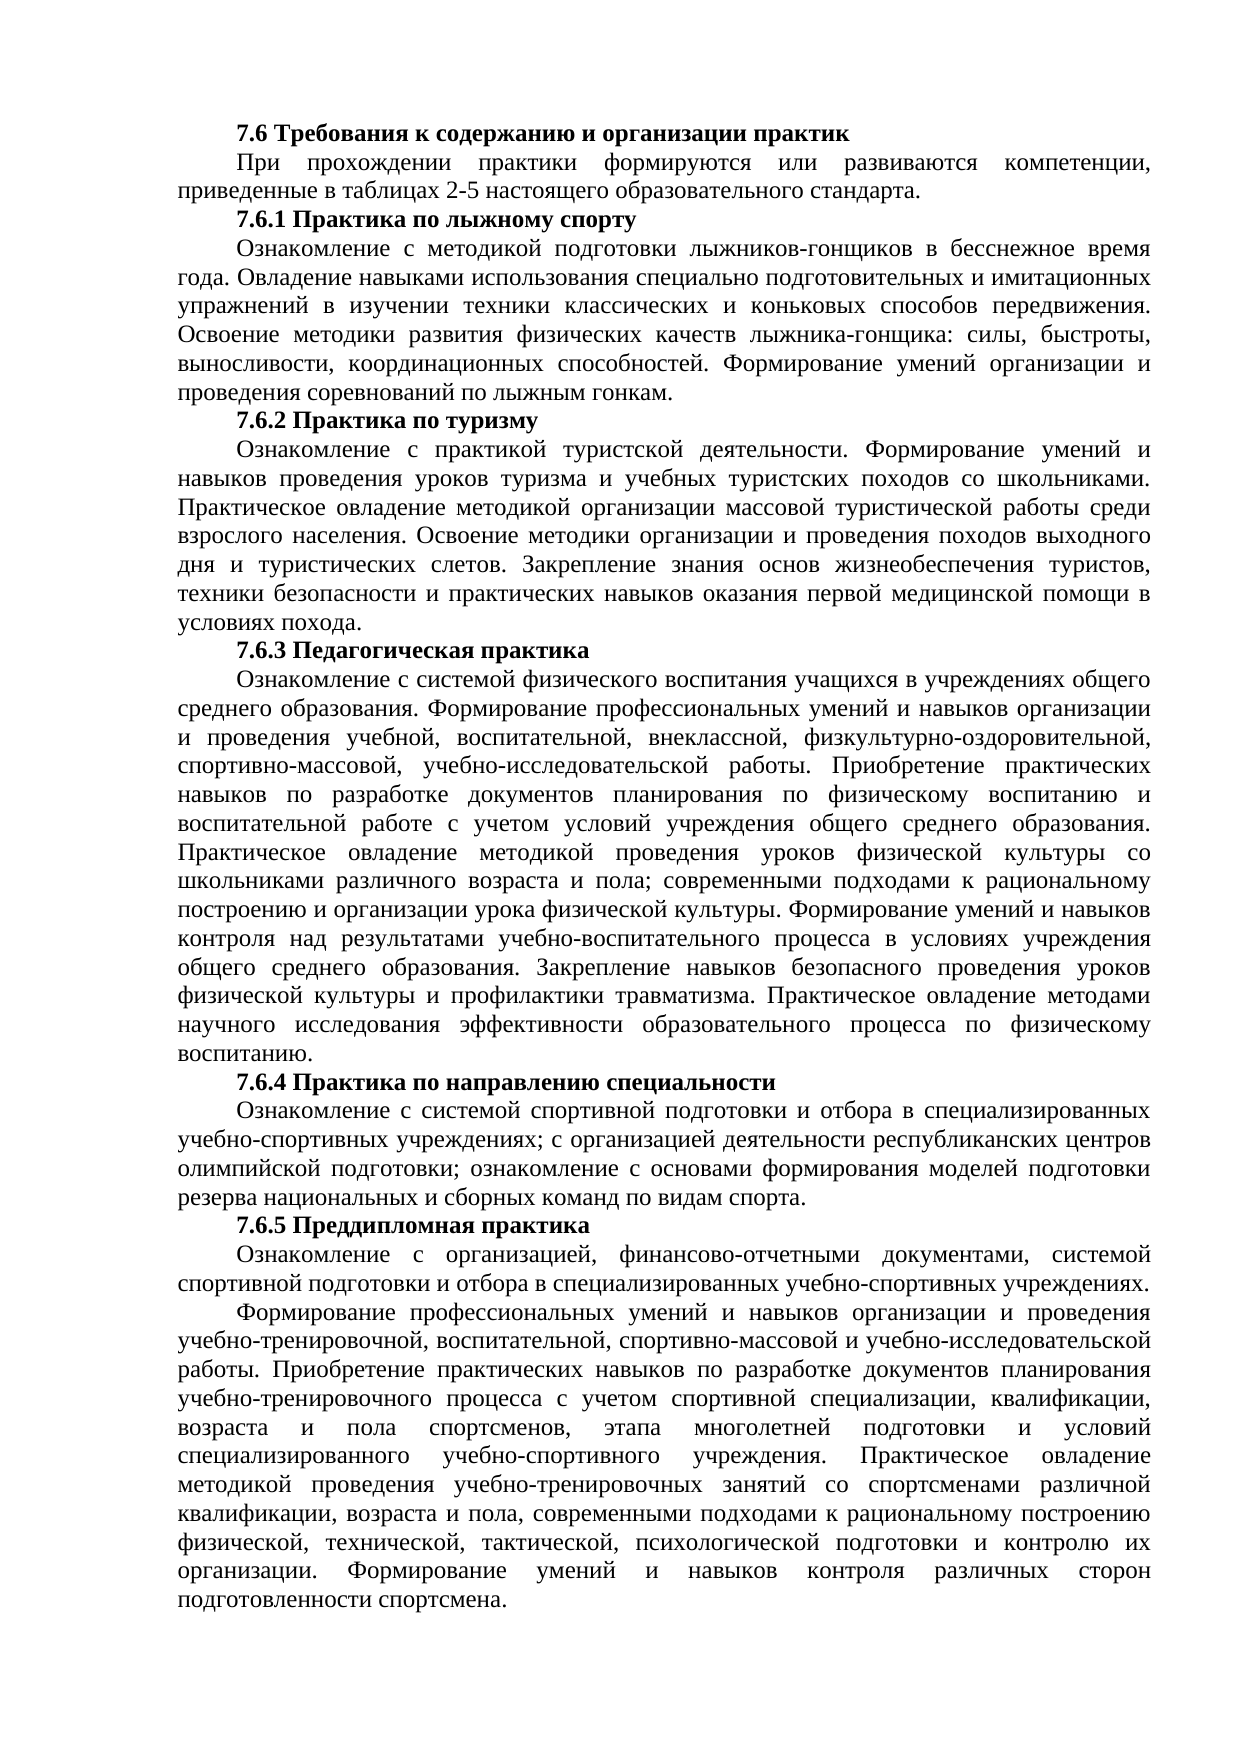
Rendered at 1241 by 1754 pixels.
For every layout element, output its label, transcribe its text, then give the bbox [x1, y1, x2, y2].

text 7.6.3 Педагогическая практика [177, 636, 1152, 664]
text Формирование профессиональных умений и навыков организации и проведения учебно-тренировочной, воспитательной, спортивно-массовой и учебно-исследовательской работы. Приобретение практических навыков по разработке документов планирования учебно-тренировочного процесса с учетом спортивной специализации, квалификации, возраста и пола спортсменов, этапа многолетней подготовки и условий специализированного учебно-спортивного учреждения. Практическое овладение методикой проведения учебно-тренировочных занятий со спортсменами различной квалификации, возраста и пола, современными подходами к рациональному построению физической, технической, тактической, психологической подготовки и контролю их организации. Формирование умений и навыков контроля различных сторон подготовленности спортсмена. [177, 1297, 1152, 1613]
text Ознакомление с системой спортивной подготовки и отбора в специализированных учебно-спортивных учреждениях; с организацией деятельности республиканских центров олимпийской подготовки; ознакомление с основами формирования моделей подготовки резерва национальных и сборных команд по видам спорта. [177, 1096, 1152, 1211]
text 7.6 Требования к содержанию и организации практик [177, 118, 1152, 147]
text Ознакомление с организацией, финансово-отчетными документами, системой спортивной подготовки и отбора в специализированных учебно-спортивных учреждениях. [177, 1239, 1152, 1297]
text 7.6.4 Практика по направлению специальности [177, 1067, 1152, 1096]
text 7.6.1 Практика по лыжному спорту [177, 204, 1152, 233]
text Ознакомление с системой физического воспитания учащихся в учреждениях общего среднего образования. Формирование профессиональных умений и навыков организации и проведения учебной, воспитательной, внеклассной, физкультурно-оздоровительной, спортивно-массовой, учебно-исследовательской работы. Приобретение практических навыков по разработке документов планирования по физическому воспитанию и воспитательной работе с учетом условий учреждения общего среднего образования. Практическое овладение методикой проведения уроков физической культуры со школьниками различного возраста и пола; современными подходами к рациональному построению и организации урока физической культуры. Формирование умений и навыков контроля над результатами учебно-воспитательного процесса в условиях учреждения общего среднего образования. Закрепление навыков безопасного проведения уроков физической культуры и профилактики травматизма. Практическое овладение методами научного исследования эффективности образовательного процесса по физическому воспитанию. [177, 664, 1152, 1067]
text 7.6.2 Практика по туризму [177, 406, 1152, 434]
text 7.6.5 Преддипломная практика [177, 1211, 1152, 1239]
text Ознакомление с практикой туристской деятельности. Формирование умений и навыков проведения уроков туризма и учебных туристских походов со школьниками. Практическое овладение методикой организации массовой туристической работы среди взрослого населения. Освоение методики организации и проведения походов выходного дня и туристических слетов. Закрепление знания основ жизнеобеспечения туристов, техники безопасности и практических навыков оказания первой медицинской помощи в условиях похода. [177, 434, 1152, 636]
text При прохождении практики формируются или развиваются компетенции, приведенные в таблицах 2-5 настоящего образовательного стандарта. [177, 147, 1152, 204]
text Ознакомление с методикой подготовки лыжников-гонщиков в бесснежное время года. Овладение навыками использования специально подготовительных и имитационных упражнений в изучении техники классических и коньковых способов передвижения. Освоение методики развития физических качеств лыжника-гонщика: силы, быстроты, выносливости, координационных способностей. Формирование умений организации и проведения соревнований по лыжным гонкам. [177, 233, 1152, 406]
